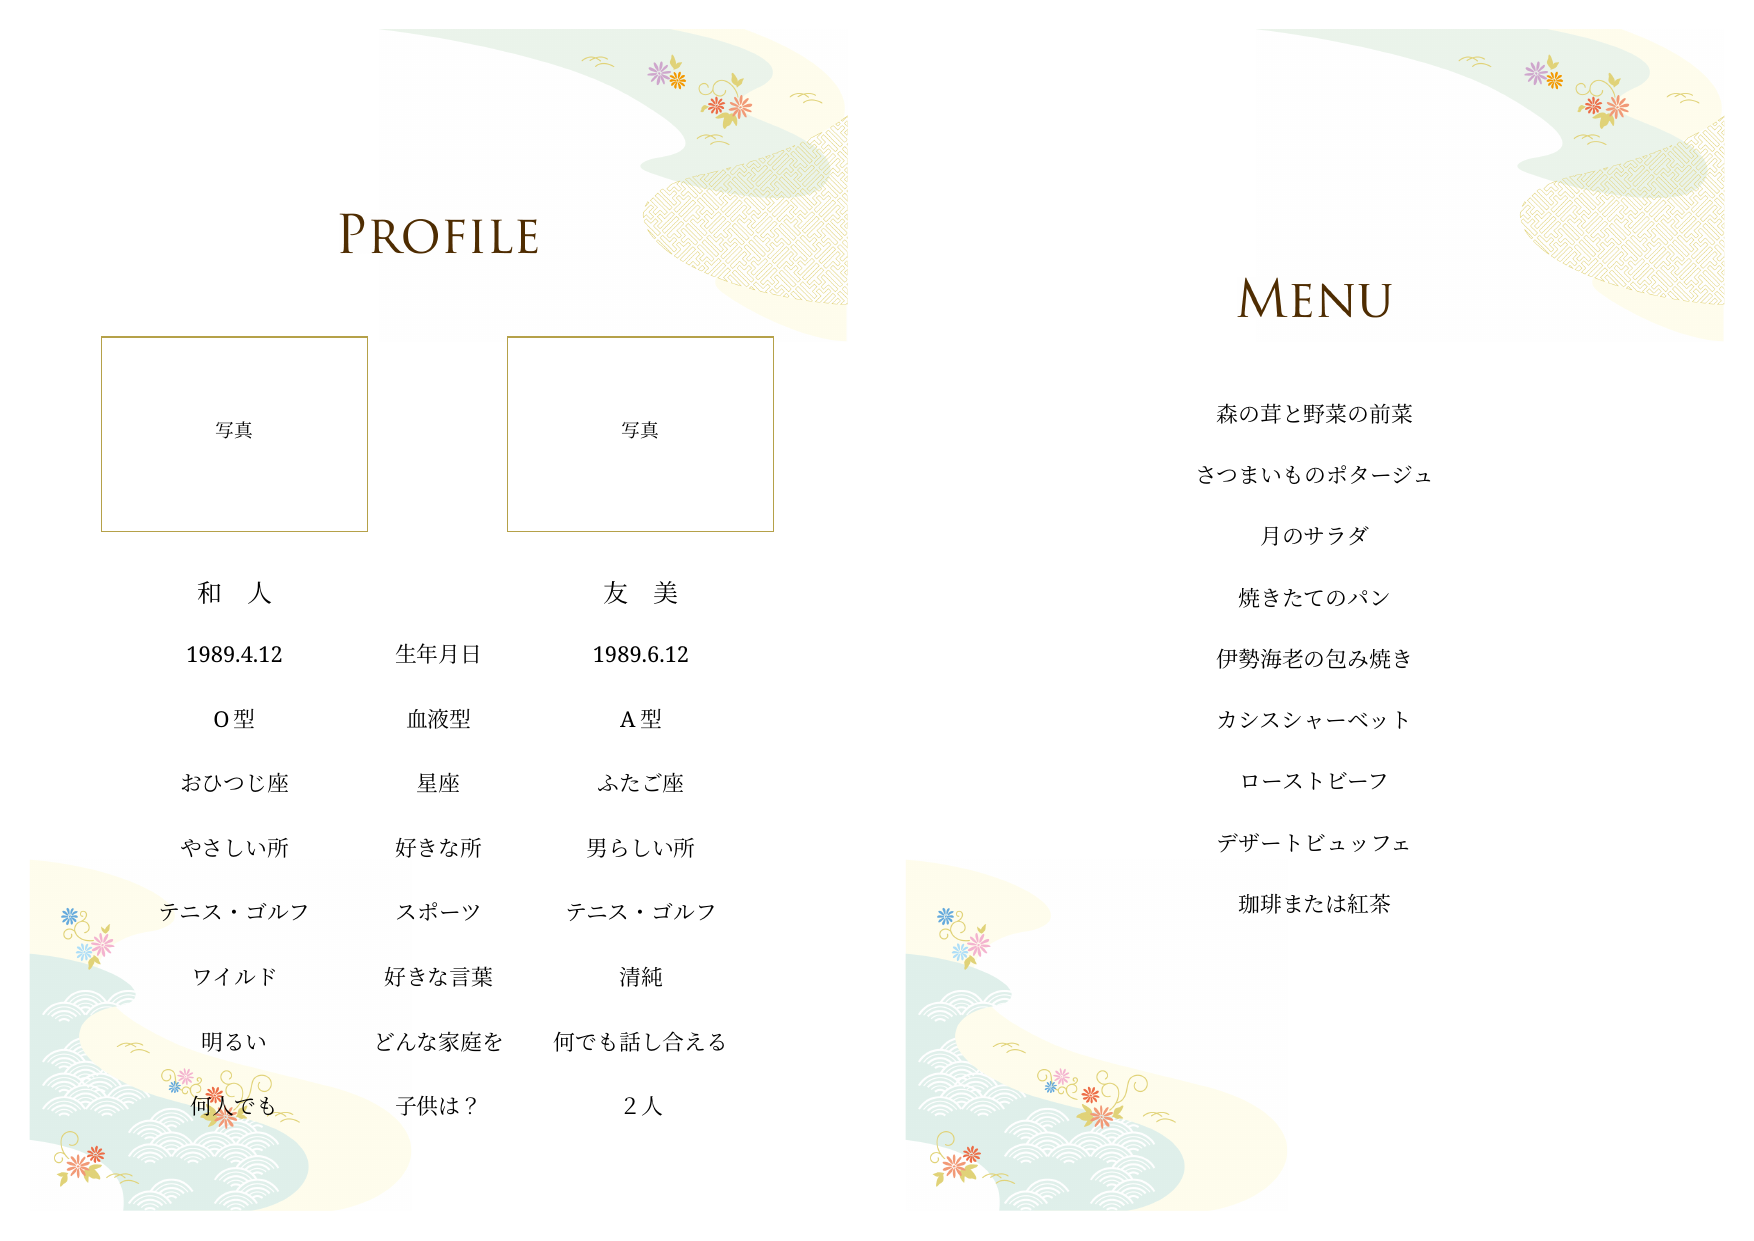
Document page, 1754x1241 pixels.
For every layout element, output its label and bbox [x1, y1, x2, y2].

picture [29, 859, 412, 1211]
picture [905, 859, 1288, 1211]
picture [1237, 29, 1725, 342]
picture [339, 29, 848, 342]
